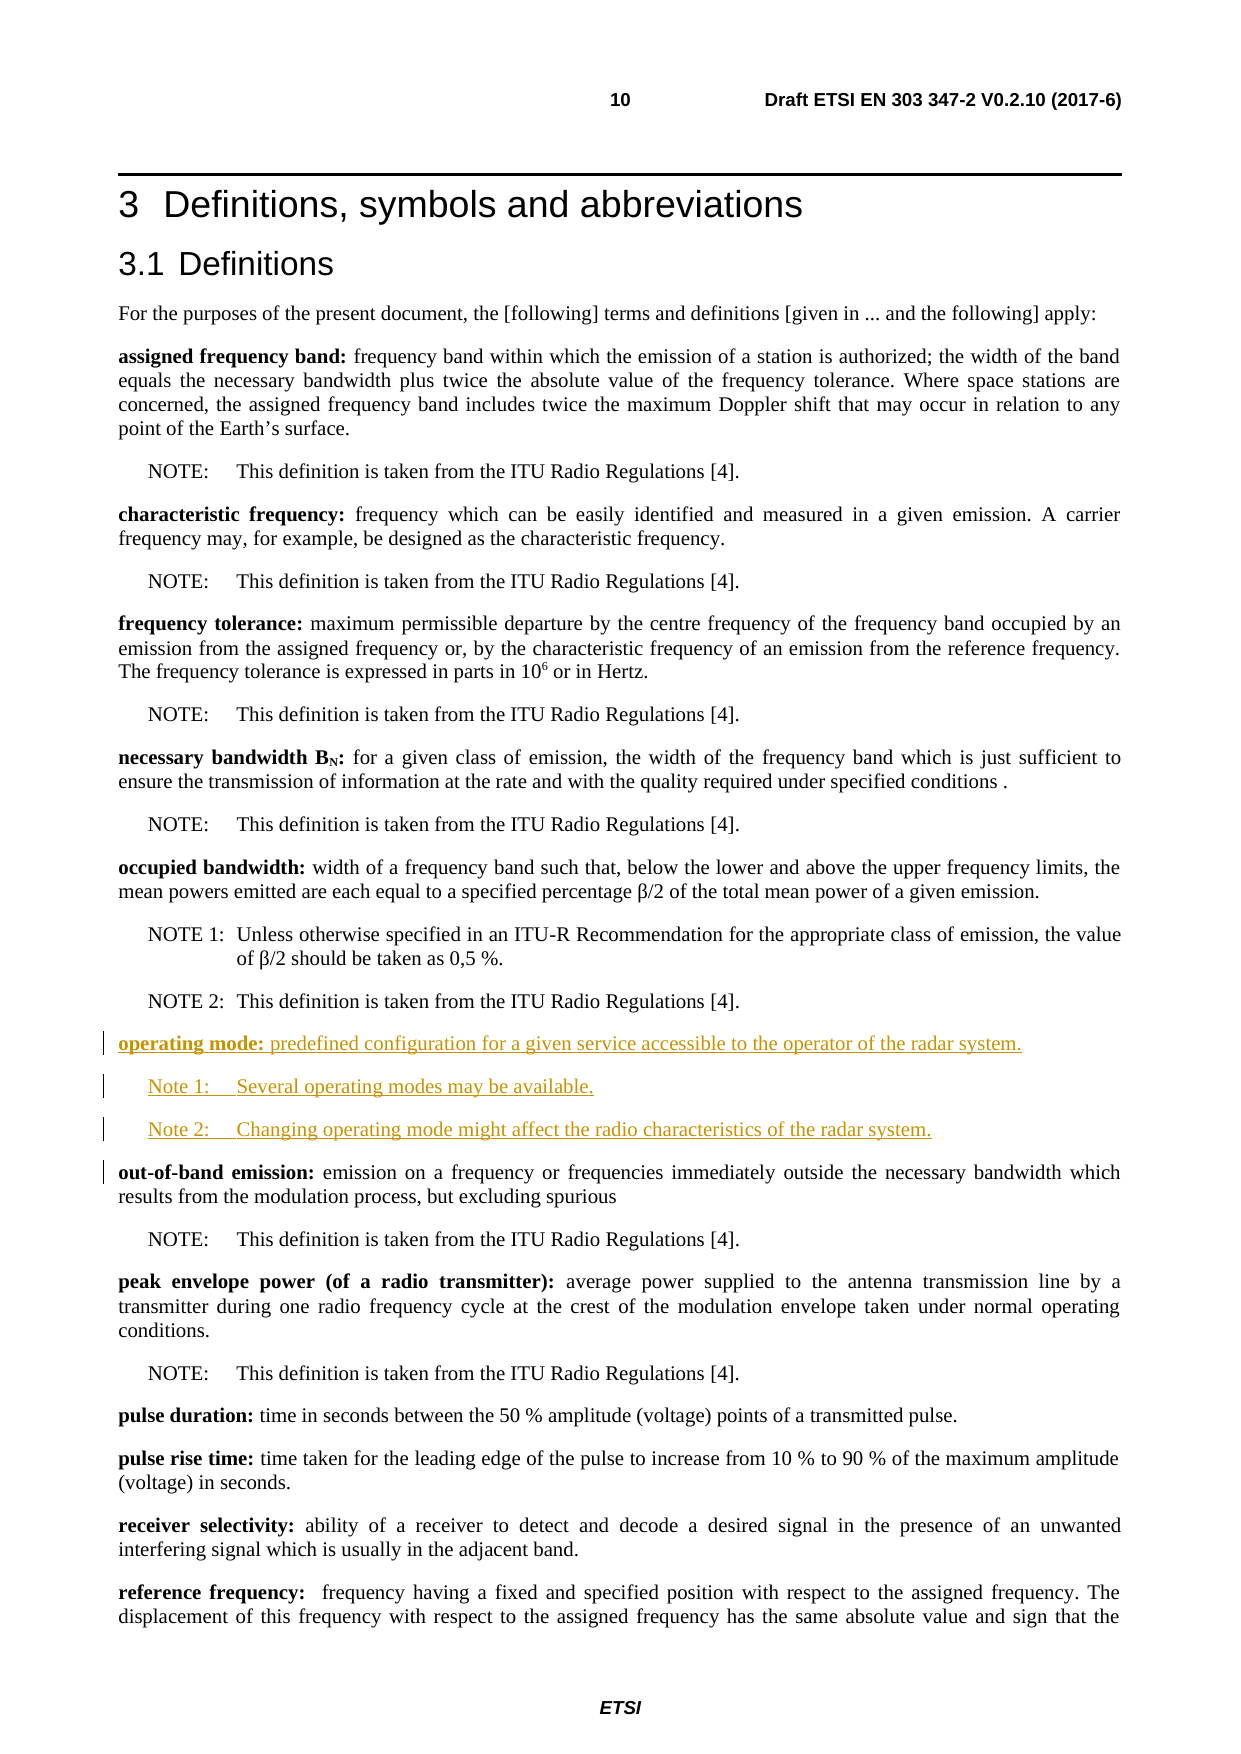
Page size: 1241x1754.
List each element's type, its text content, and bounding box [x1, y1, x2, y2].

text assigned frequency band: frequency band within which the emission of a station is authorized; the width of the band equals the necessary bandwidth plus twice the absolute value of the frequency tolerance. Where space stations are concerned, the assigned frequency band includes twice the maximum Doppler shift that may occur in relation to any point of the Earth’s surface. [118, 344, 1122, 440]
text NOTE: This definition is taken from the ITU Radio Regulations [4]. [148, 1360, 1122, 1384]
text NOTE: This definition is taken from the ITU Radio Regulations [4]. [148, 702, 1122, 726]
text NOTE: This definition is taken from the ITU Radio Regulations [4]. [148, 812, 1122, 836]
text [118, 1580, 1122, 1628]
text characteristic frequency: frequency which can be easily identified and measured in a given emission. A carrier frequency may, for example, be designed as the characteristic frequency. [118, 502, 1122, 550]
text occupied bandwidth: width of a frequency band such that, below the lower and above the upper frequency limits, the mean powers emitted are each equal to a specified percentage β/2 of the total mean power of a given emission. [118, 855, 1122, 903]
subtitle Definitions [118, 244, 1122, 282]
text NOTE 1: Unless otherwise specified in an ITU-R Recommendation for the appropriate class of emission, the value of β/2 should be taken as 0,5 %. [148, 922, 1122, 970]
text pulse duration: time in seconds between the 50 % amplitude (voltage) points of a transmitted pulse. [118, 1403, 1122, 1427]
text NOTE: This definition is taken from the ITU Radio Regulations [4]. [148, 1227, 1122, 1251]
text peak envelope power (of a radio transmitter): average power supplied to the antenna transmission line by a transmitter during one radio frequency cycle at the crest of the modulation envelope taken under normal operating conditions. [118, 1269, 1122, 1342]
text necessary bandwidth BN: for a given class of emission, the width of the frequency band which is just sufficient to ensure the transmission of information at the rate and with the quality required under specified conditions . [118, 745, 1122, 793]
text For the purposes of the present document, the [following] terms and definitions [given in ... and the following] apply: [118, 301, 1122, 325]
text pulse rise time: time taken for the leading edge of the pulse to increase from 10 % to 90 % of the maximum amplitude (voltage) in seconds. [118, 1446, 1122, 1494]
text receiver selectivity: ability of a receiver to detect and decode a desired signal in the presence of an unwanted interfering signal which is usually in the adjacent band. [118, 1513, 1122, 1561]
text NOTE: This definition is taken from the ITU Radio Regulations [4]. [148, 568, 1122, 593]
text NOTE: This definition is taken from the ITU Radio Regulations [4]. [148, 459, 1122, 483]
subtitle Definitions, symbols and abbreviations [118, 176, 1122, 225]
text out-of-band emission: emission on a frequency or frequencies immediately outside the necessary bandwidth which results from the modulation process, but excluding spurious [118, 1160, 1122, 1208]
text NOTE 2: This definition is taken from the ITU Radio Regulations [4]. [148, 988, 1122, 1013]
text frequency tolerance: maximum permissible departure by the centre frequency of the frequency band occupied by an emission from the assigned frequency or, by the characteristic frequency of an emission from the reference frequency. The frequency tolerance is expressed in parts in 106 or in Hertz. [118, 611, 1122, 683]
